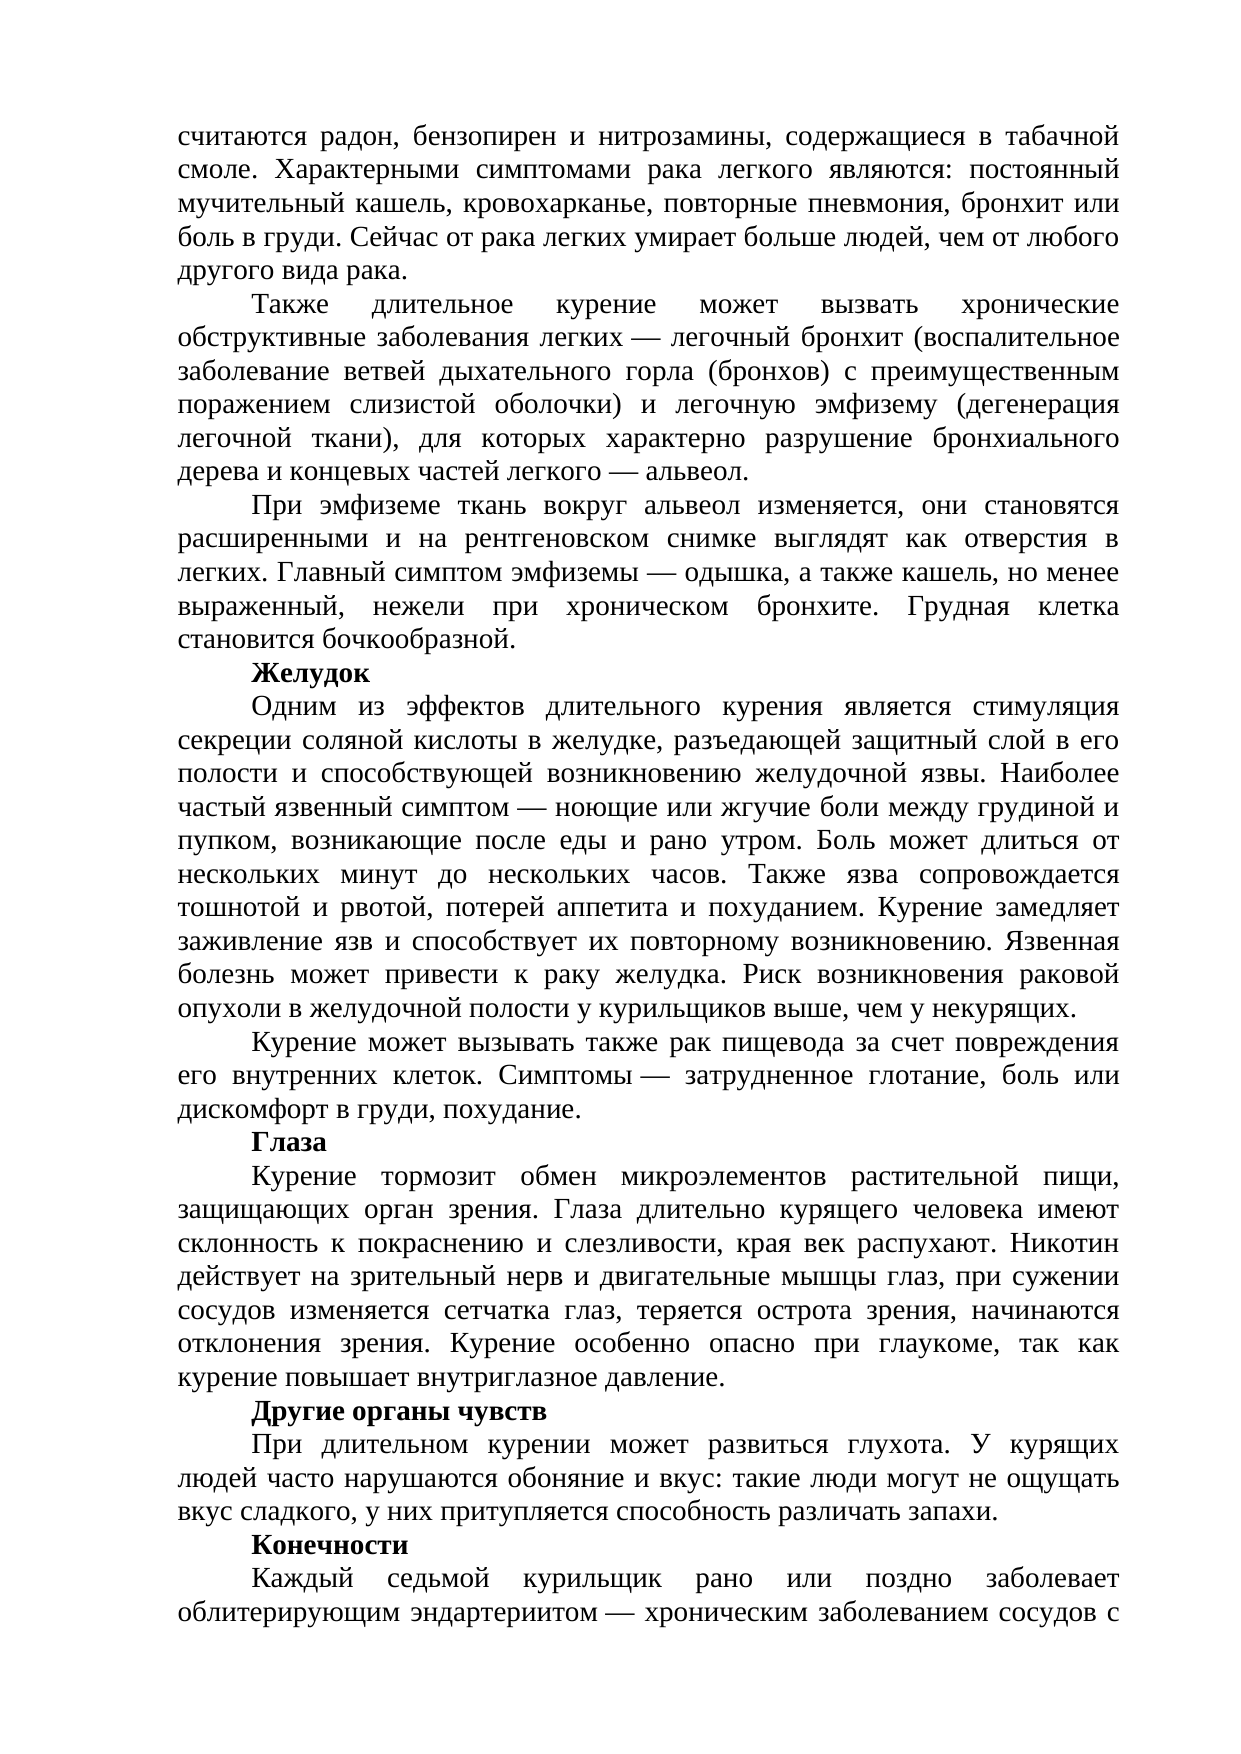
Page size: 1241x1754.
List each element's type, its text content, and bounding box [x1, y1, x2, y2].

text Глаза [177, 1124, 1120, 1158]
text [177, 1560, 1120, 1627]
text Другие органы чувств [177, 1393, 1120, 1426]
text Курение может вызывать также рак пищевода за счет повреждения его внутренних клеток. Симптомы — затрудненное глотание, боль или дискомфорт в груди, похудание. [177, 1024, 1120, 1124]
text Также длительное курение может вызвать хронические обструктивные заболевания легких — легочный бронхит (воспалительное заболевание ветвей дыхательного горла (бронхов) с преимущественным поражением слизистой оболочки) и легочную эмфизему (дегенерация легочной ткани), для которых характерно разрушение бронхиального дерева и концевых частей легкого — альвеол. [177, 286, 1120, 487]
text Желудок [177, 655, 1120, 688]
text Одним из эффектов длительного курения является стимуляция секреции соляной кислоты в желудке, разъедающей защитный слой в его полости и способствующей возникновению желудочной язвы. Наиболее частый язвенный симптом — ноющие или жгучие боли между грудиной и пупком, возникающие после еды и рано утром. Боль может длиться от нескольких минут до нескольких часов. Также язва сопровождается тошнотой и рвотой, потерей аппетита и похуданием. Курение замедляет заживление язв и способствует их повторному возникновению. Язвенная болезнь может привести к раку желудка. Риск возникновения раковой опухоли в желудочной полости у курильщиков выше, чем у некурящих. [177, 688, 1120, 1024]
text Конечности [177, 1527, 1120, 1560]
text При длительном курении может развиться глухота. У курящих людей часто нарушаются обоняние и вкус: такие люди могут не ощущать вкус сладкого, у них притупляется способность различать запахи. [177, 1426, 1120, 1527]
text Курение тормозит обмен микроэлементов растительной пищи, защищающих орган зрения. Глаза длительно курящего человека имеют склонность к покраснению и слезливости, края век распухают. Никотин действует на зрительный нерв и двигательные мышцы глаз, при сужении сосудов изменяется сетчатка глаз, теряется острота зрения, начинаются отклонения зрения. Курение особенно опасно при глаукоме, так как курение повышает внутриглазное давление. [177, 1158, 1120, 1393]
text При эмфиземе ткань вокруг альвеол изменяется, они становятся расширенными и на рентгеновском снимке выглядят как отверстия в легких. Главный симптом эмфиземы — одышка, а также кашель, но менее выраженный, нежели при хроническом бронхите. Грудная клетка становится бочкообразной. [177, 487, 1120, 655]
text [177, 118, 1120, 286]
